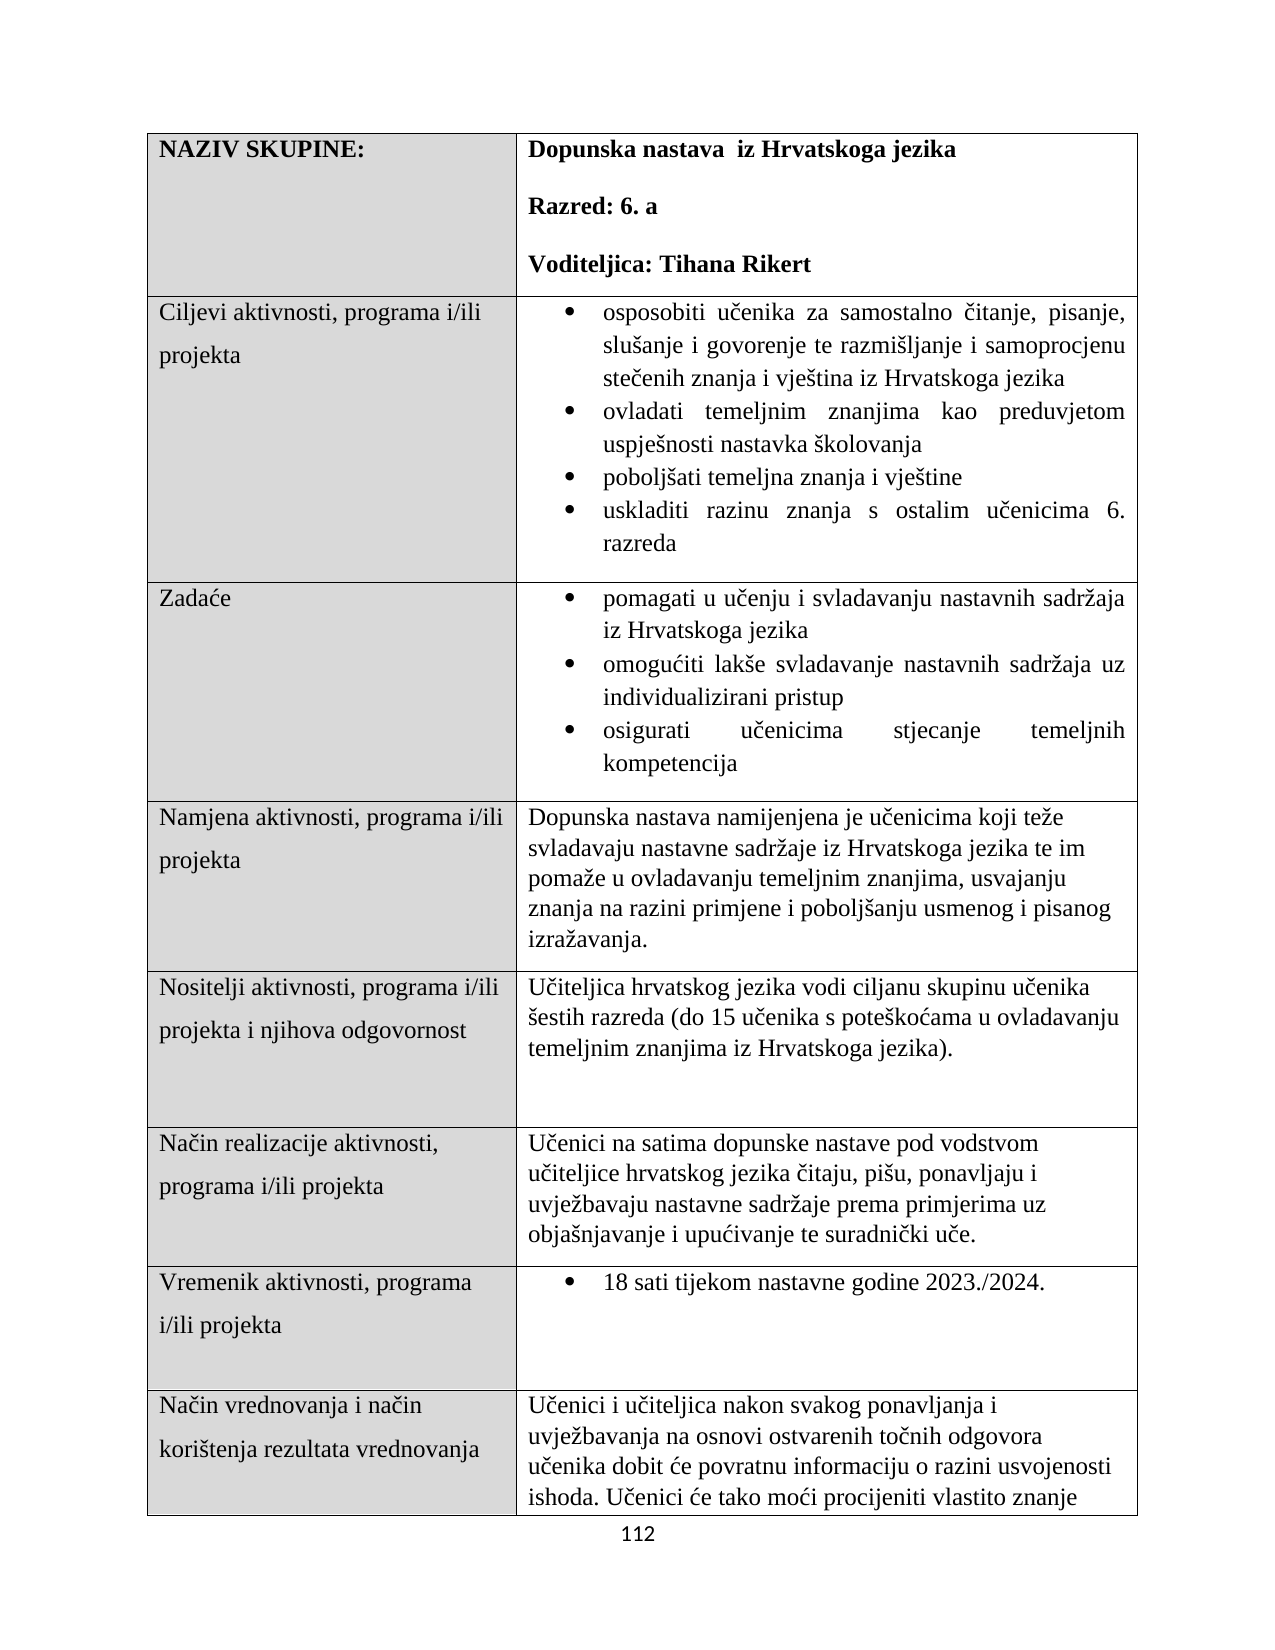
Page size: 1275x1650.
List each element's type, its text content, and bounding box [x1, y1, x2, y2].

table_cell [517, 1391, 1137, 1514]
table_header NAZIV SKUPINE: [148, 134, 516, 296]
table_cell Namjena aktivnosti, programa i/ili projekta [148, 802, 516, 971]
table_cell Vremenik aktivnosti, programa i/ili projekta [148, 1267, 516, 1389]
table_cell Učiteljica hrvatskog jezika vodi ciljanu skupinu učenika šestih razreda (do 15 učenika s poteškoćama u ovladavanju temeljnim znanjima iz Hrvatskoga jezika). [517, 972, 1137, 1127]
table_header Dopunska nastava iz Hrvatskoga jezika Razred: 6. a Voditeljica: Tihana Rikert [517, 134, 1137, 296]
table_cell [148, 1391, 516, 1514]
table_cell Zadaće [148, 583, 516, 801]
table_cell pomagati u učenju i svladavanju nastavnih sadržaja iz Hrvatskoga jezika omogućiti lakše svladavanje nastavnih sadržaja uz individualizirani pristup osigurati učenicima stjecanje temeljnih kompetencija [517, 583, 1137, 801]
table_cell Nositelji aktivnosti, programa i/ili projekta i njihova odgovornost [148, 972, 516, 1127]
table_cell Način realizacije aktivnosti, programa i/ili projekta [148, 1128, 516, 1266]
table_cell osposobiti učenika za samostalno čitanje, pisanje, slušanje i govorenje te razmišljanje i samoprocjenu stečenih znanja i vještina iz Hrvatskoga jezika ovladati temeljnim znanjima kao preduvjetom uspješnosti nastavka školovanja poboljšati temeljna znanja i vještine uskladiti razinu znanja s ostalim učenicima 6. razreda [517, 297, 1137, 582]
table_cell Ciljevi aktivnosti, programa i/ili projekta [148, 297, 516, 582]
table_cell 18 sati tijekom nastavne godine 2023./2024. [517, 1267, 1137, 1389]
table_cell Učenici na satima dopunske nastave pod vodstvom učiteljice hrvatskog jezika čitaju, pišu, ponavljaju i uvježbavaju nastavne sadržaje prema primjerima uz objašnjavanje i upućivanje te suradnički uče. [517, 1128, 1137, 1266]
table_cell Dopunska nastava namijenjena je učenicima koji teže svladavaju nastavne sadržaje iz Hrvatskoga jezika te im pomaže u ovladavanju temeljnim znanjima, usvajanju znanja na razini primjene i poboljšanju usmenog i pisanog izražavanja. [517, 802, 1137, 971]
